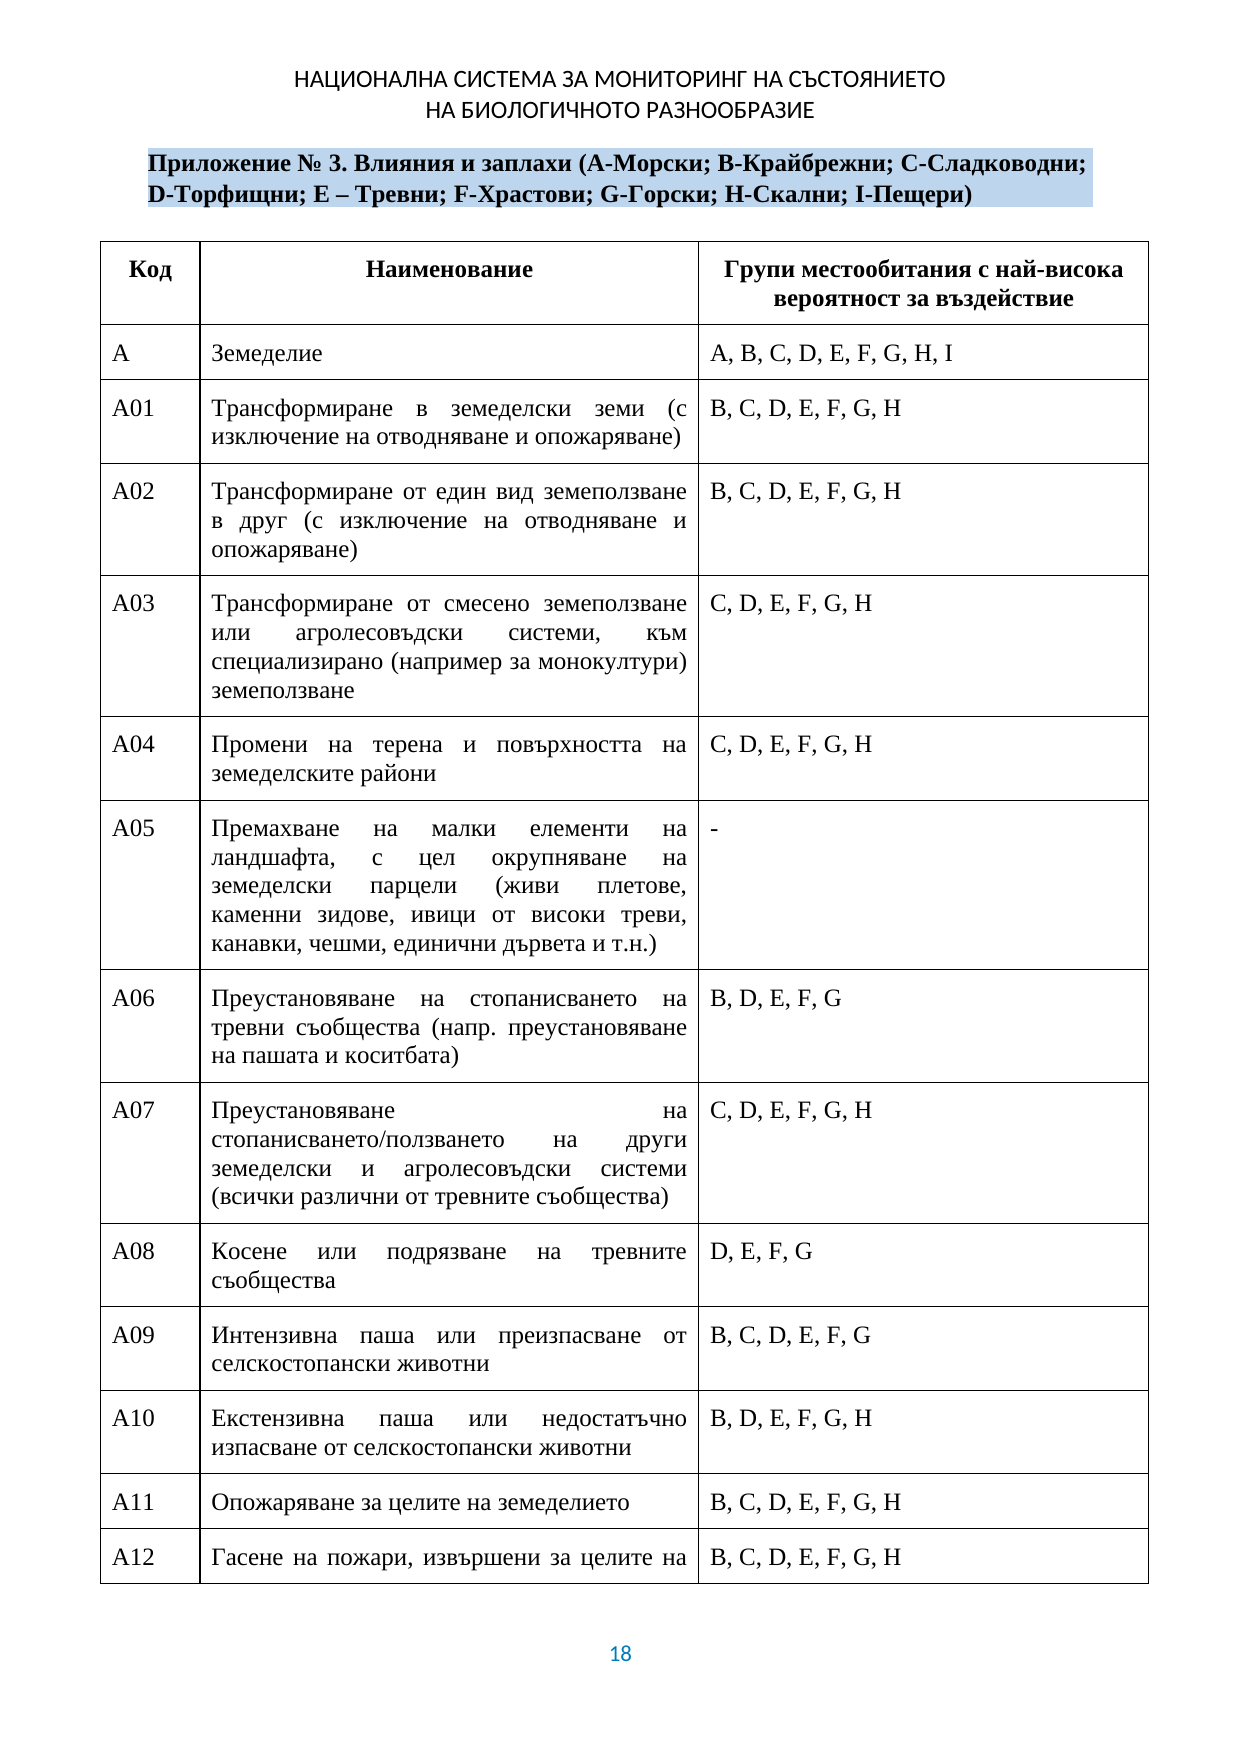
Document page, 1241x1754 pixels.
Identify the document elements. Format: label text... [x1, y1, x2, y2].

table_cell Интензивна паша или преизпасване от селскостопански животни [201, 1307, 698, 1390]
table_cell C, D, E, F, G, H [699, 1083, 1148, 1223]
table_cell D, E, F, G [699, 1224, 1148, 1306]
table_cell A, B, C, D, E, F, G, H, I [699, 325, 1148, 379]
table_cell - [699, 801, 1148, 969]
table_cell A05 [101, 801, 199, 969]
table_cell A01 [101, 380, 199, 463]
table_cell B, C, D, E, F, G, H [699, 1474, 1148, 1528]
table_cell Екстензивна паша или недостатъчно изпасване от селскостопански животни [201, 1391, 698, 1473]
table_cell A [101, 325, 199, 379]
table_cell B, C, D, E, F, G, H [699, 464, 1148, 575]
table_cell A07 [101, 1083, 199, 1223]
table_cell Трансформиране в земеделски земи (с изключение на отводняване и опожаряване) [201, 380, 698, 463]
table_cell C, D, E, F, G, H [699, 717, 1148, 799]
table_cell A09 [101, 1307, 199, 1390]
table_cell A11 [101, 1474, 199, 1528]
table_cell Косене или подрязване на тревните съобщества [201, 1224, 698, 1306]
table_cell A03 [101, 576, 199, 716]
table_cell B, C, D, E, F, G [699, 1307, 1148, 1390]
table_header Групи местообитания с най-висока вероятност за въздействие [699, 242, 1148, 324]
table_cell A08 [101, 1224, 199, 1306]
table_cell B, D, E, F, G, H [699, 1391, 1148, 1473]
table_cell Преустановяване на стопанисването на тревни съобщества (напр. преустановяване на пашата и коситбата) [201, 970, 698, 1082]
table_cell C, D, E, F, G, H [699, 576, 1148, 716]
table_cell Преустановяване на стопанисването/ползването на други земеделски и агролесовъдски системи (всички различни от тревните съобщества) [201, 1083, 698, 1223]
text Приложение № 3. Влияния и заплахи (А-Морски; В-Крайбрежни; C-Сладководни; D-Торфищни; Е – Тревни; F-Храстови; G-Горски; H-Скални; I-Пещери) [148, 148, 1093, 207]
table_header Код [101, 242, 199, 324]
table_cell A10 [101, 1391, 199, 1473]
table_cell B, C, D, E, F, G, H [699, 1529, 1148, 1583]
table_cell Премахване на малки елементи на ландшафта, с цел окрупняване на земеделски парцели (живи плетове, каменни зидове, ивици от високи треви, канавки, чешми, единични дървета и т.н.) [201, 801, 698, 969]
table_header Наименование [201, 242, 698, 324]
table_cell Опожаряване за целите на земеделието [201, 1474, 698, 1528]
table_cell Земеделие [201, 325, 698, 379]
table_cell A02 [101, 464, 199, 575]
table_cell B, C, D, E, F, G, H [699, 380, 1148, 463]
table_cell Трансформиране от един вид земеползване в друг (с изключение на отводняване и опожаряване) [201, 464, 698, 575]
table_cell Промени на терена и повърхността на земеделските райони [201, 717, 698, 799]
table_cell A04 [101, 717, 199, 799]
table_cell A06 [101, 970, 199, 1082]
table_cell Трансформиране от смесено земеползване или агролесовъдски системи, към специализирано (например за монокултури) земеползване [201, 576, 698, 716]
table_cell B, D, E, F, G [699, 970, 1148, 1082]
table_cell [201, 1529, 698, 1583]
table_cell A12 [101, 1529, 199, 1583]
